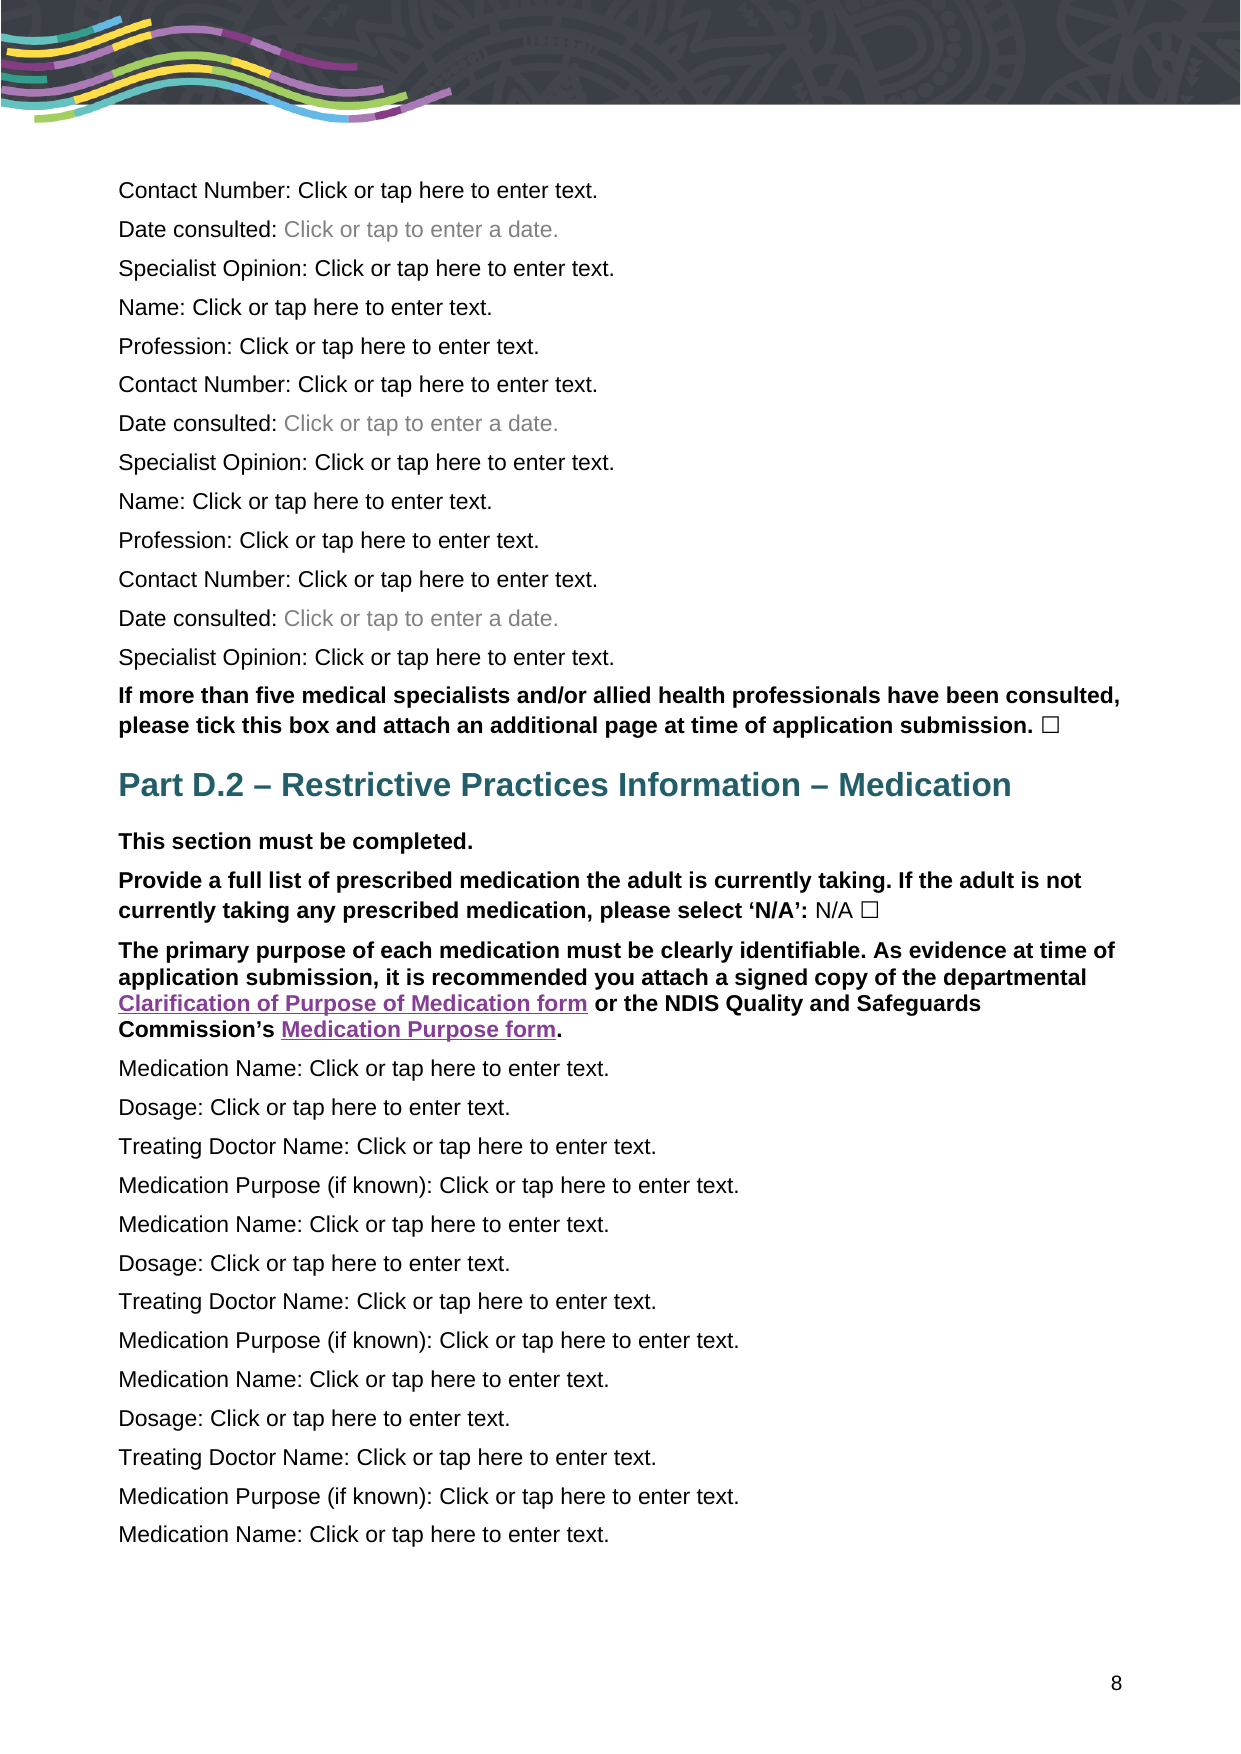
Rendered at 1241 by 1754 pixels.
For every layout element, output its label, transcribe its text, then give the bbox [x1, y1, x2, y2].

text Specialist Opinion: [118, 643, 1122, 670]
picture [1, 0, 1241, 178]
text Medication Name: [118, 1055, 1122, 1082]
text Treating Doctor Name: [118, 1444, 1122, 1470]
subtitle Part D.2 – Restrictive Practices Information – Medication [118, 765, 1122, 803]
text Treating Doctor Name: [118, 1288, 1122, 1315]
text This section must be completed. [118, 828, 1122, 855]
text Specialist Opinion: [118, 255, 1122, 281]
text Medication Name: [118, 1366, 1122, 1392]
text Medication Purpose (if known): [118, 1327, 1122, 1353]
text Medication Name: [118, 1211, 1122, 1237]
text Contact Number: [118, 177, 1122, 203]
text Date consulted: [118, 604, 1122, 631]
text Profession: [118, 527, 1122, 553]
text Specialist Opinion: [118, 449, 1122, 476]
text Name: [118, 488, 1122, 514]
text Medication Purpose (if known): [118, 1483, 1122, 1509]
text Dosage: [118, 1094, 1122, 1120]
text Date consulted: [118, 216, 1122, 242]
text Provide a full list of prescribed medication the adult is currently taking. If the adult is not currently taking any prescribed medication, please select ‘N/A’: N/A [118, 867, 1122, 925]
text Medication Name: [118, 1521, 1122, 1548]
text Contact Number: [118, 566, 1122, 592]
text If more than five medical specialists and/or allied health professionals have been consulted, please tick this box and attach an additional page at time of application submission. [118, 682, 1122, 740]
text Date consulted: [118, 410, 1122, 437]
text The primary purpose of each medication must be clearly identifiable. As evidence at time of application submission, it is recommended you attach a signed copy of the departmental Clarification of Purpose of Medication form or the NDIS Quality and Safeguards Commission’s Medication Purpose form. [118, 937, 1122, 1043]
text Name: [118, 294, 1122, 320]
text Contact Number: [118, 371, 1122, 398]
text Profession: [118, 333, 1122, 359]
text Treating Doctor Name: [118, 1133, 1122, 1159]
text Dosage: [118, 1249, 1122, 1276]
text Medication Purpose (if known): [118, 1172, 1122, 1198]
text Dosage: [118, 1405, 1122, 1431]
